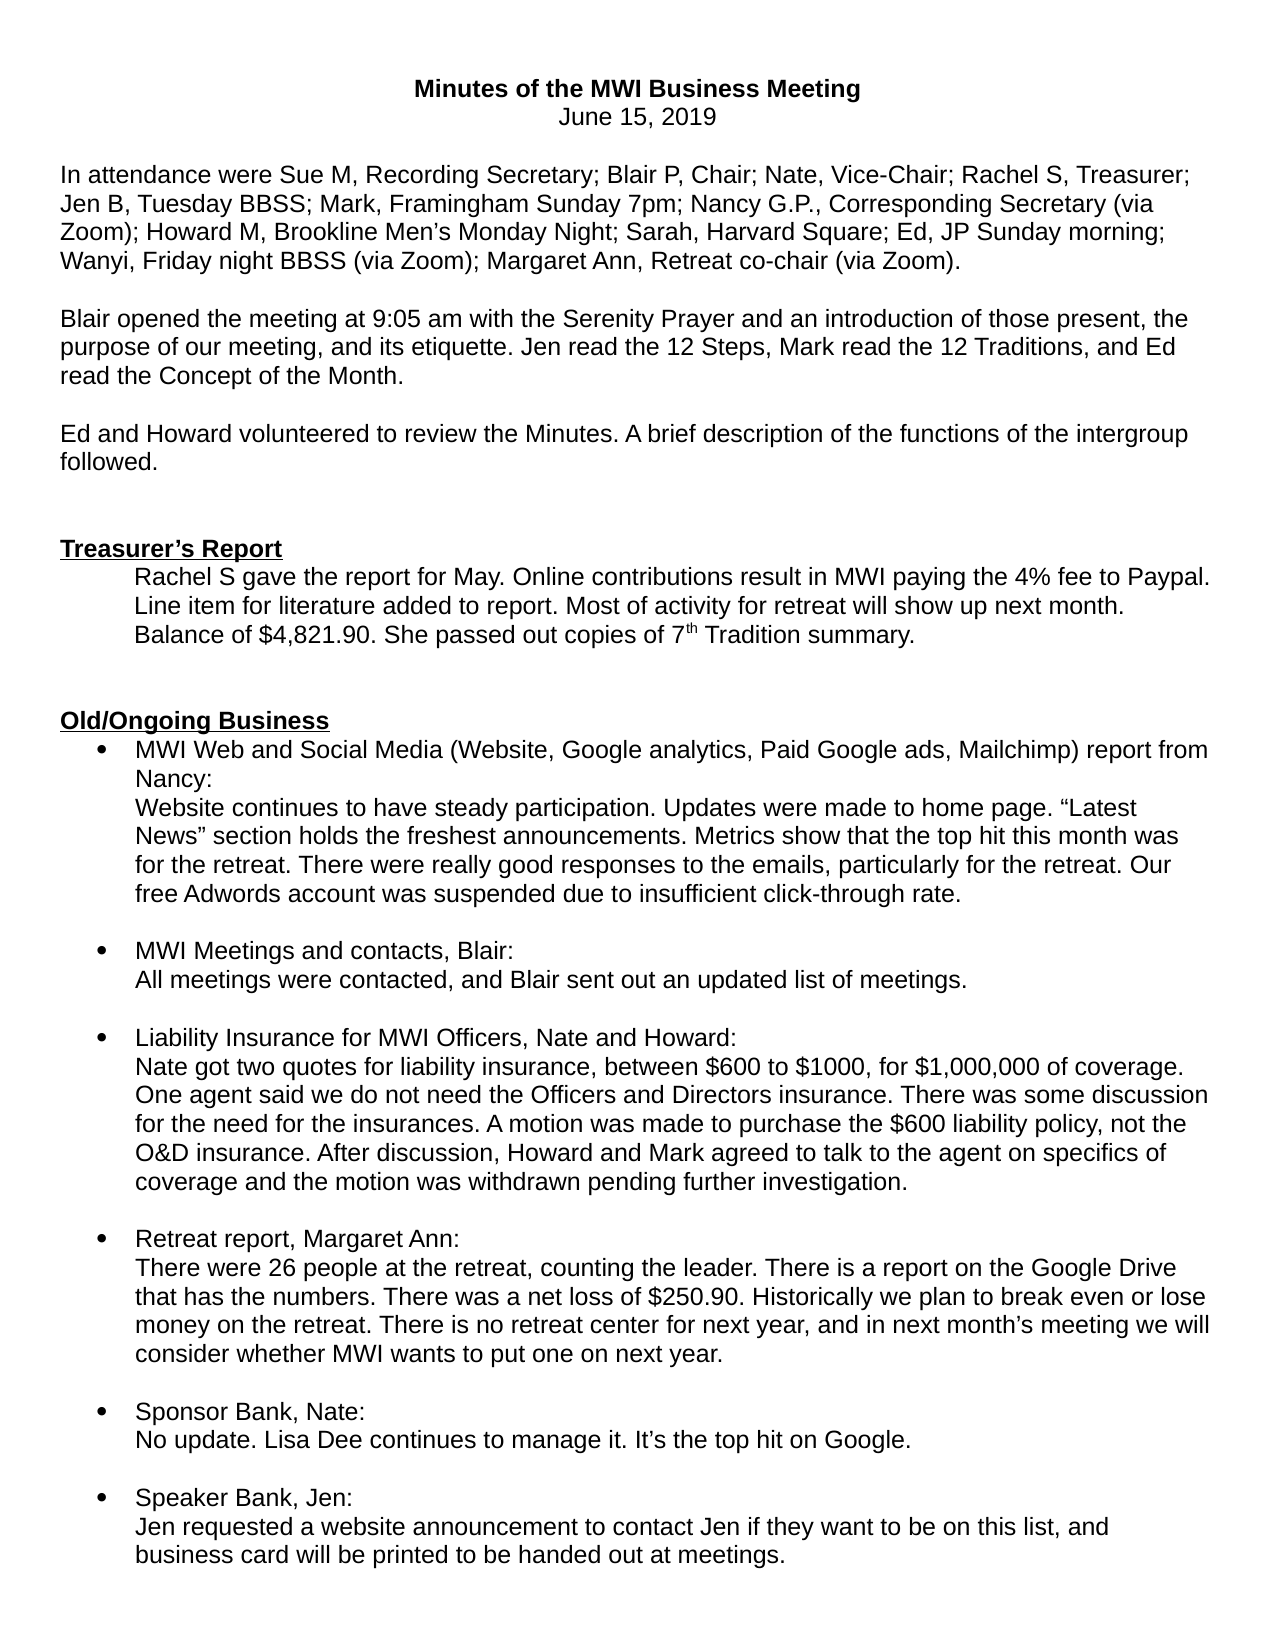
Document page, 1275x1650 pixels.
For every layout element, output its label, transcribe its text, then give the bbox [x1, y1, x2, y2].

list Sponsor Bank, Nate: [97, 1397, 1215, 1425]
text Website continues to have steady participation. Updates were made to home page. “Latest News” section holds the freshest announcements. Metrics show that the top hit this month was for the retreat. There were really good responses to the emails, particularly for the retreat. Our free Adwords account was suspended due to insufficient click-through rate. [135, 792, 1215, 907]
list Liability Insurance for MWI Officers, Nate and Howard: [97, 1023, 1215, 1051]
list MWI Web and Social Media (Website, Google analytics, Paid Google ads, Mailchimp) report from Nancy: [97, 735, 1215, 792]
text Treasurer’s Report [60, 534, 1215, 562]
text Rachel S gave the report for May. Online contributions result in MWI paying the 4% fee to Paypal. Line item for literature added to report. Most of activity for retreat will show up next month. Balance of $4,821.90. She passed out copies of 7th Tradition summary. [134, 562, 1215, 649]
text No update. Lisa Dee continues to manage it. It’s the top hit on Google. [135, 1425, 1215, 1454]
text Old/Ongoing Business [60, 706, 1215, 735]
text Jen requested a website announcement to contact Jen if they want to be on this list, and business card will be printed to be handed out at meetings. [135, 1512, 1215, 1569]
text Minutes of the MWI Business Meeting [60, 74, 1215, 102]
text Blair opened the meeting at 9:05 am with the Serenity Prayer and an introduction of those present, the purpose of our meeting, and its etiquette. Jen read the 12 Steps, Mark read the 12 Traditions, and Ed read the Concept of the Month. [60, 304, 1215, 390]
text All meetings were contacted, and Blair sent out an updated list of meetings. [135, 965, 1215, 994]
text In attendance were Sue M, Recording Secretary; Blair P, Chair; Nate, Vice-Chair; Rachel S, Treasurer; Jen B, Tuesday BBSS; Mark, Framingham Sunday 7pm; Nancy G.P., Corresponding Secretary (via Zoom); Howard M, Brookline Men’s Monday Night; Sarah, Harvard Square; Ed, JP Sunday morning; Wanyi, Friday night BBSS (via Zoom); Margaret Ann, Retreat co-chair (via Zoom). [60, 160, 1215, 275]
list Speaker Bank, Jen: [97, 1483, 1215, 1512]
text Ed and Howard volunteered to review the Minutes. A brief description of the functions of the intergroup followed. [60, 419, 1215, 476]
text There were 26 people at the retreat, counting the leader. There is a report on the Google Drive that has the numbers. There was a net loss of $250.90. Historically we plan to break even or lose money on the retreat. There is no retreat center for next year, and in next month’s meeting we will consider whether MWI wants to put one on next year. [135, 1253, 1215, 1368]
list Retreat report, Margaret Ann: [97, 1224, 1215, 1253]
text Nate got two quotes for liability insurance, between $600 to $1000, for $1,000,000 of coverage. One agent said we do not need the Officers and Directors insurance. There was some discussion for the need for the insurances. A motion was made to purchase the $600 liability policy, not the O&D insurance. After discussion, Howard and Mark agreed to talk to the agent on specifics of coverage and the motion was withdrawn pending further investigation. [135, 1051, 1215, 1195]
text June 15, 2019 [60, 102, 1215, 131]
list MWI Meetings and contacts, Blair: [97, 936, 1215, 965]
